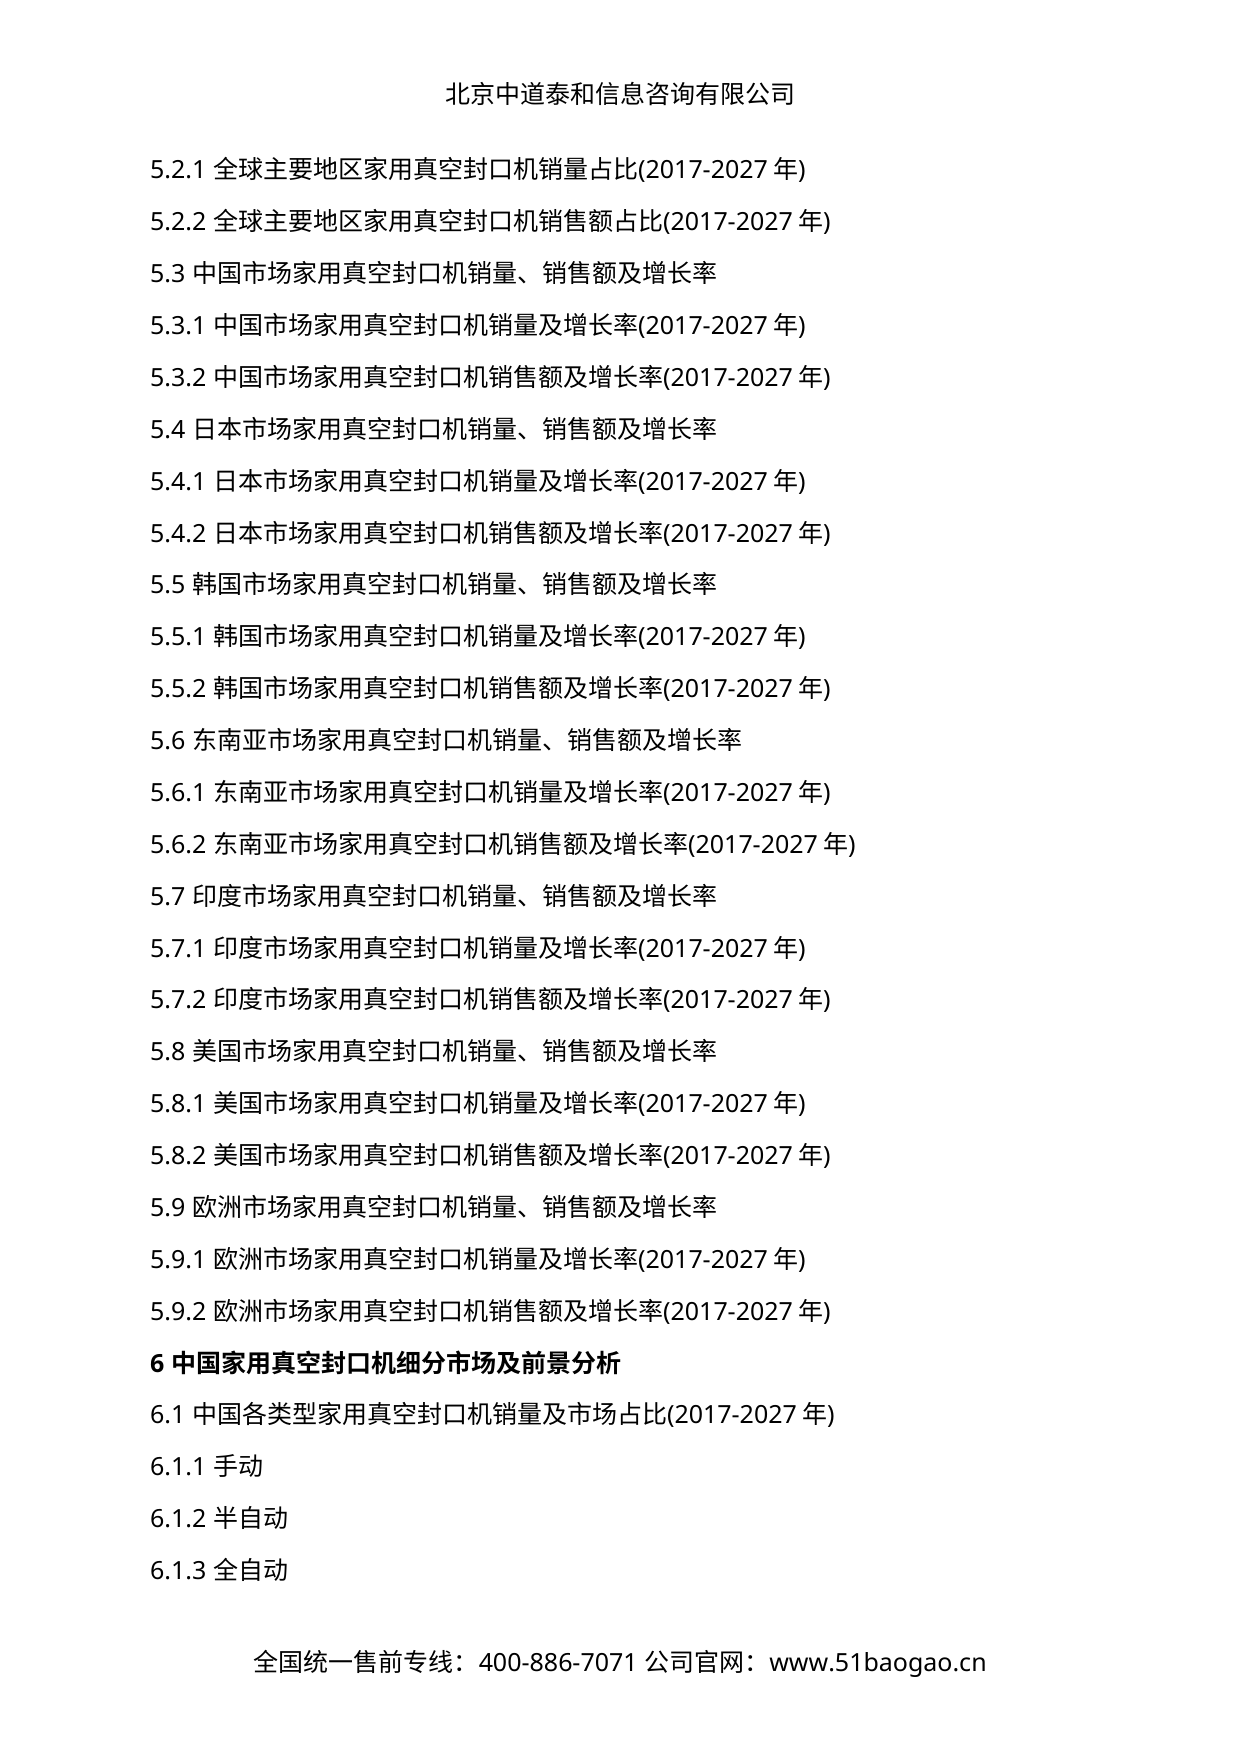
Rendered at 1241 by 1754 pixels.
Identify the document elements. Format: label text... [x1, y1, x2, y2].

text 5.5.1 韩国市场家用真空封口机销量及增长率(2017-2027年) [150, 617, 1090, 653]
text 5.4.1 日本市场家用真空封口机销量及增长率(2017-2027年) [150, 461, 1090, 497]
text 6.1.2 半自动 [150, 1499, 1090, 1535]
text 5.2.2 全球主要地区家用真空封口机销售额占比(2017-2027年) [150, 202, 1090, 238]
text 5.7.2 印度市场家用真空封口机销售额及增长率(2017-2027年) [150, 980, 1090, 1016]
text 5.3.1 中国市场家用真空封口机销量及增长率(2017-2027年) [150, 306, 1090, 342]
text 5.8 美国市场家用真空封口机销量、销售额及增长率 [150, 1032, 1090, 1068]
text 5.7.1 印度市场家用真空封口机销量及增长率(2017-2027年) [150, 928, 1090, 964]
text 5.5.2 韩国市场家用真空封口机销售额及增长率(2017-2027年) [150, 669, 1090, 705]
text 5.6 东南亚市场家用真空封口机销量、销售额及增长率 [150, 721, 1090, 757]
text 6.1.1 手动 [150, 1447, 1090, 1483]
text 5.9 欧洲市场家用真空封口机销量、销售额及增长率 [150, 1187, 1090, 1224]
text 5.5 韩国市场家用真空封口机销量、销售额及增长率 [150, 565, 1090, 601]
text 5.8.1 美国市场家用真空封口机销量及增长率(2017-2027年) [150, 1084, 1090, 1120]
text 6.1.3 全自动 [150, 1551, 1090, 1587]
text 5.9.1 欧洲市场家用真空封口机销量及增长率(2017-2027年) [150, 1239, 1090, 1276]
text 5.2.1 全球主要地区家用真空封口机销量占比(2017-2027年) [150, 150, 1090, 186]
text 5.6.2 东南亚市场家用真空封口机销售额及增长率(2017-2027年) [150, 824, 1090, 861]
text 6.1 中国各类型家用真空封口机销量及市场占比(2017-2027年) [150, 1395, 1090, 1431]
text 6 中国家用真空封口机细分市场及前景分析 [150, 1343, 1090, 1379]
text 5.7 印度市场家用真空封口机销量、销售额及增长率 [150, 876, 1090, 912]
text 5.3 中国市场家用真空封口机销量、销售额及增长率 [150, 254, 1090, 290]
text 5.4 日本市场家用真空封口机销量、销售额及增长率 [150, 409, 1090, 446]
text 5.3.2 中国市场家用真空封口机销售额及增长率(2017-2027年) [150, 357, 1090, 394]
text 5.4.2 日本市场家用真空封口机销售额及增长率(2017-2027年) [150, 513, 1090, 549]
text 5.9.2 欧洲市场家用真空封口机销售额及增长率(2017-2027年) [150, 1291, 1090, 1327]
text 5.6.1 东南亚市场家用真空封口机销量及增长率(2017-2027年) [150, 772, 1090, 809]
text 5.8.2 美国市场家用真空封口机销售额及增长率(2017-2027年) [150, 1136, 1090, 1172]
